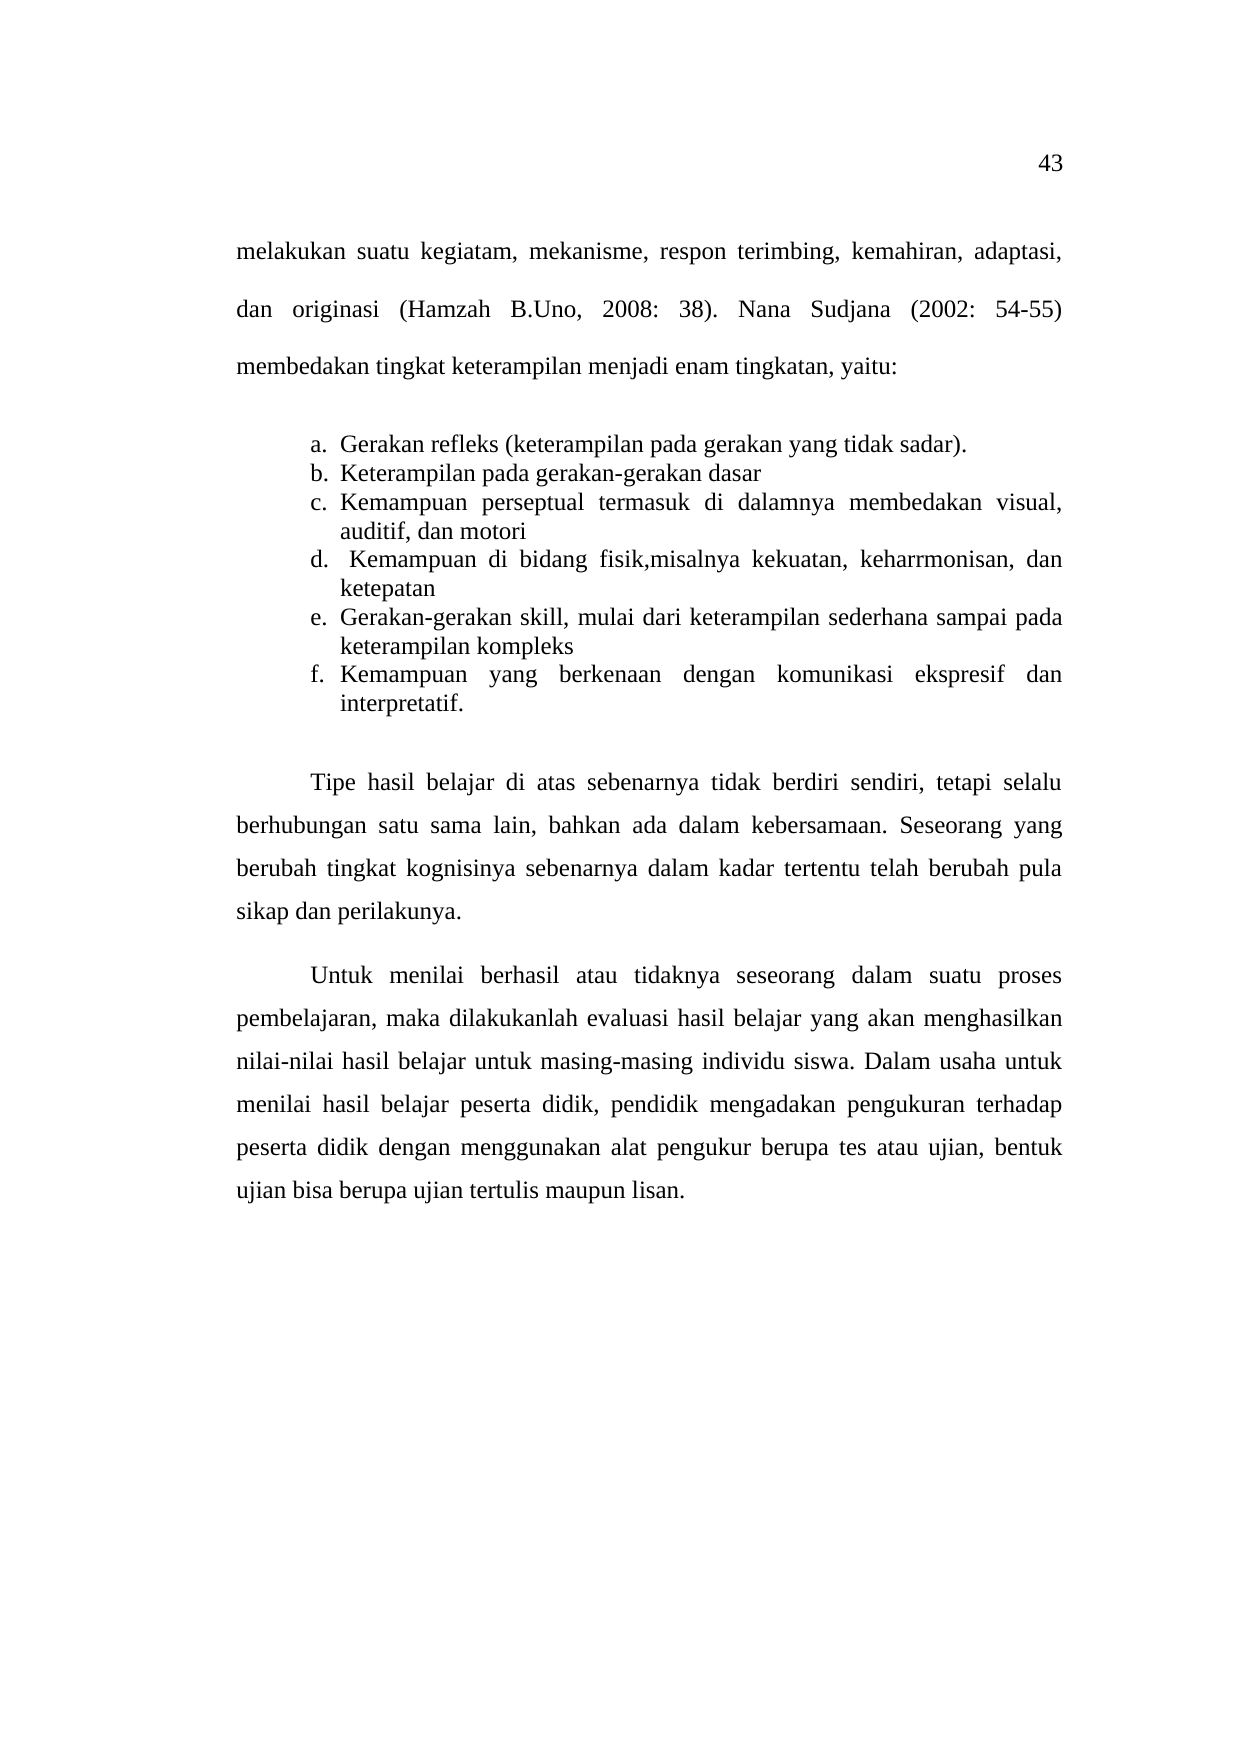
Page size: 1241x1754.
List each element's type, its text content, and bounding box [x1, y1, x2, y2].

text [236, 236, 1063, 380]
list Gerakan-gerakan skill, mulai dari keterampilan sederhana sampai pada keterampilan kompleks [310, 602, 1063, 659]
list Kemampuan yang berkenaan dengan komunikasi ekspresif dan interpretatif. [310, 659, 1063, 717]
list Gerakan refleks (keterampilan pada gerakan yang tidak sadar). [310, 429, 1063, 458]
text Untuk menilai berhasil atau tidaknya seseorang dalam suatu proses pembelajaran, maka dilakukanlah evaluasi hasil belajar yang akan menghasilkan nilai-nilai hasil belajar untuk masing-masing individu siswa. Dalam usaha untuk menilai hasil belajar peserta didik, pendidik mengadakan pengukuran terhadap peserta didik dengan menggunakan alat pengukur berupa tes atau ujian, bentuk ujian bisa berupa ujian tertulis maupun lisan. [236, 960, 1063, 1204]
list Kemampuan di bidang fisik,misalnya kekuatan, keharrmonisan, dan ketepatan [310, 544, 1063, 602]
list Keterampilan pada gerakan-gerakan dasar [310, 458, 1063, 487]
text Tipe hasil belajar di atas sebenarnya tidak berdiri sendiri, tetapi selalu berhubungan satu sama lain, bahkan ada dalam kebersamaan. Seseorang yang berubah tingkat kognisinya sebenarnya dalam kadar tertentu telah berubah pula sikap dan perilakunya. [236, 767, 1063, 925]
list Kemampuan perseptual termasuk di dalamnya membedakan visual, auditif, dan motori [310, 487, 1063, 544]
